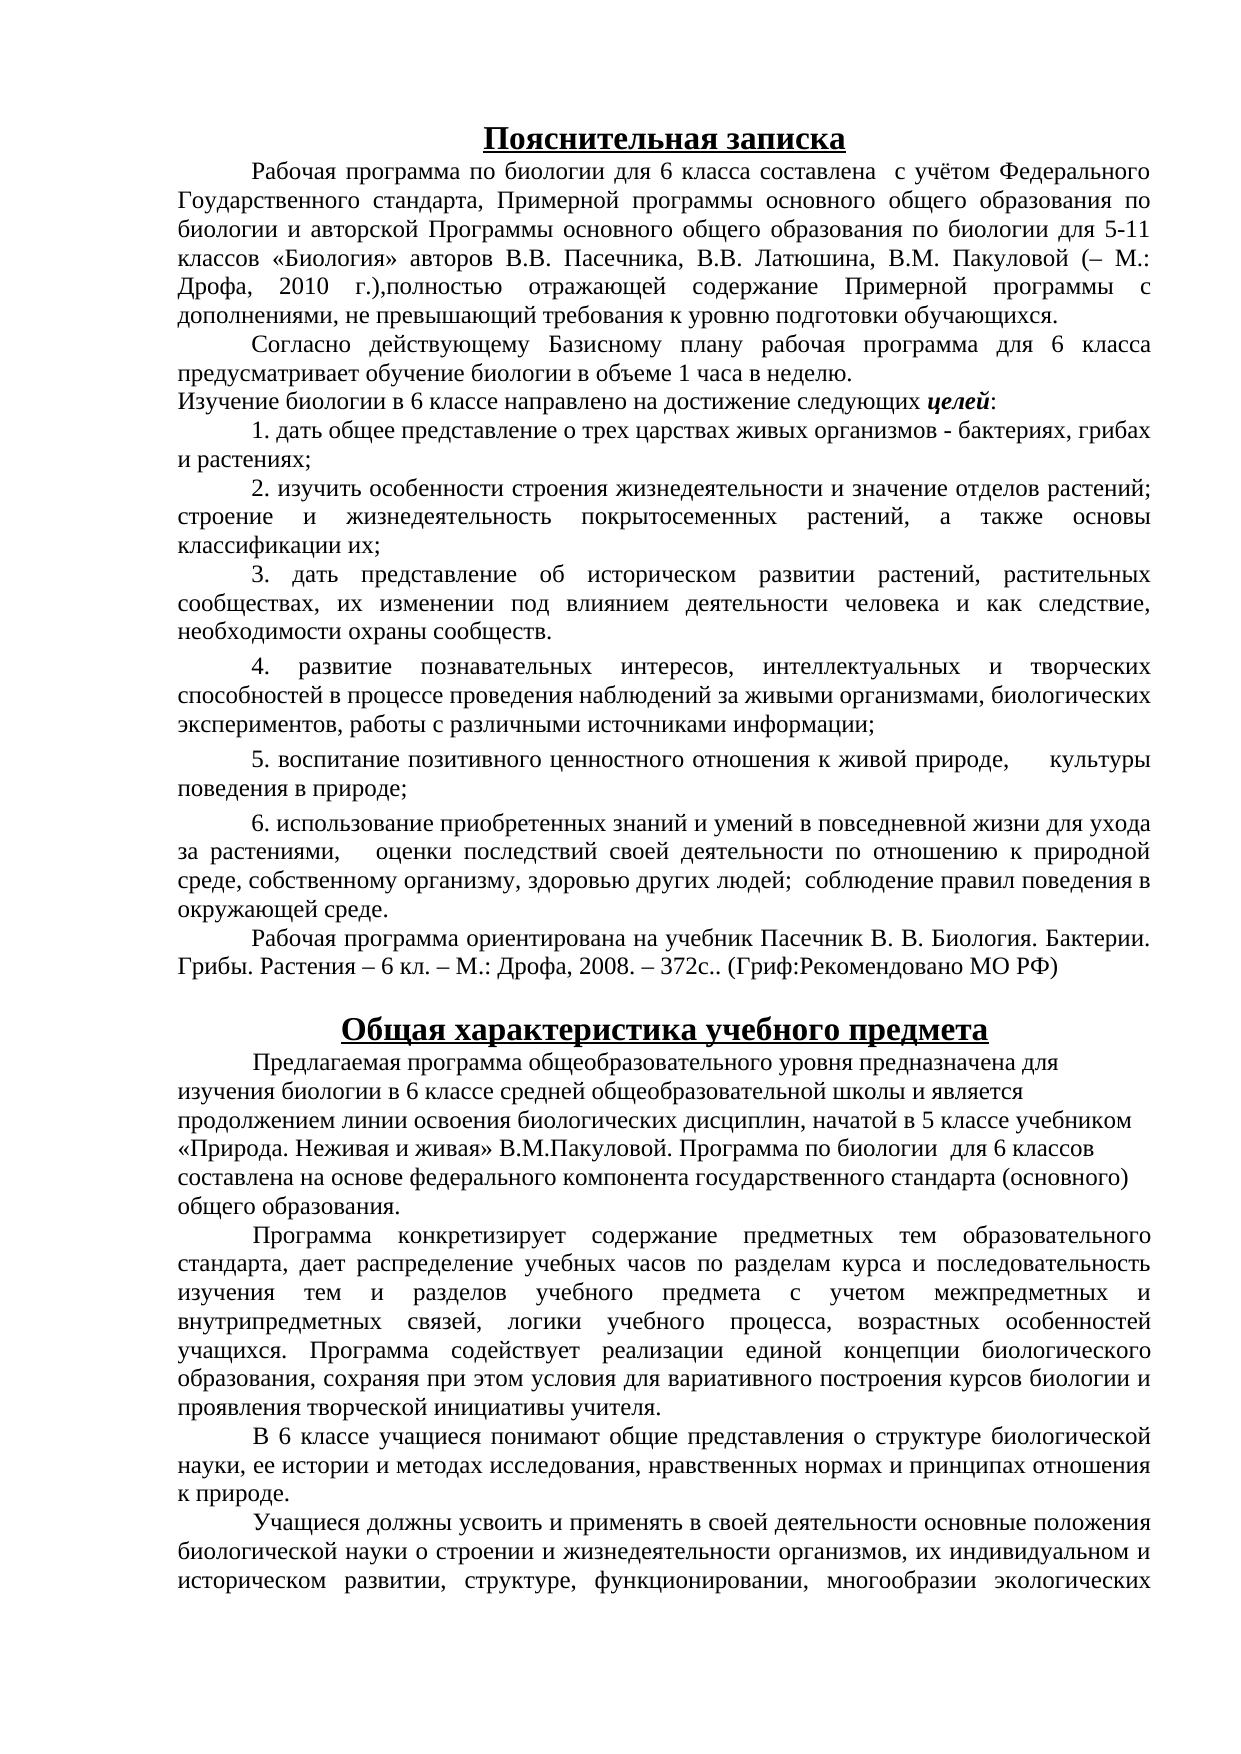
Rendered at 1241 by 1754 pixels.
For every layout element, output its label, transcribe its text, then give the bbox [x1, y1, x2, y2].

text 3. дать представление об историческом развитии растений, растительных сообществах, их изменении под влиянием деятельности человека и как следствие, необходимости охраны сообществ. [177, 559, 1152, 645]
text 4. развитие познавательных интересов, интеллектуальных и творческих способностей в процессе проведения наблюдений за живыми организмами, биологических экспериментов, работы с различными источниками информации; [177, 651, 1152, 738]
text Изучение биологии в 6 классе направлено на достижение следующих целей: [177, 386, 1152, 415]
text Пояснительная записка [177, 118, 1152, 156]
text Согласно действующему Базисному плану рабочая программа для 6 класса предусматривает обучение биологии в объеме 1 часа в неделю. [177, 329, 1152, 386]
text 2. изучить особенности строения жизнедеятельности и значение отделов растений; строение и жизнедеятельность покрытосеменных растений, а также основы классификации их; [177, 473, 1152, 559]
text В 6 классе учащиеся понимают общие представления о структуре биологической науки, ее истории и методах исследования, нравственных нормах и принципах отношения к природе. [177, 1421, 1152, 1507]
text Программа конкретизирует содержание предметных тем образовательного стандарта, дает распределение учебных часов по разделам курса и последовательность изучения тем и разделов учебного предмета с учетом межпредметных и внутрипредметных связей, логики учебного процесса, возрастных особенностей учащихся. Программа содействует реализации единой концепции биологического образования, сохраняя при этом условия для вариативного построения курсов биологии и проявления творческой инициативы учителя. [177, 1220, 1152, 1421]
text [177, 1507, 1152, 1593]
text 1. дать общее представление о трех царствах живых организмов - бактериях, грибах и растениях; [177, 415, 1152, 473]
text 5. воспитание позитивного ценностного отношения к живой природе, культуры поведения в природе; [177, 744, 1152, 801]
text Предлагаемая программа общеобразовательного уровня предназначена для изучения биологии в 6 классе средней общеобразовательной школы и является продолжением линии освоения биологических дисциплин, начатой в 5 классе учебником «Природа. Неживая и живая» В.М.Пакуловой. Программа по биологии для 6 классов составлена на основе федерального компонента государственного стандарта (основного) общего образования. [177, 1047, 1152, 1220]
text 6. иcпользование приобретенных знаний и умений в повседневной жизни для ухода за растениями, оценки последствий своей деятельности по отношению к природной среде, собственному организму, здоровью других людей; соблюдение правил поведения в окружающей среде. [177, 808, 1152, 923]
text Рабочая программа по биологии для 6 класса составлена с учётом Федерального Гоударственного стандарта, Примерной программы основного общего образования по биологии и авторской Программы основного общего образования по биологии для 5-11 классов «Биология» авторов В.В. Пасечника, В.В. Латюшина, В.М. Пакуловой (– М.: Дрофа, 2010 г.),полностью отражающей содержание Примерной программы с дополнениями, не превышающий требования к уровню подготовки обучающихся. [177, 156, 1152, 329]
text Рабочая программа ориентирована на учебник Пасечник В. В. Биология. Бактерии. Грибы. Растения – 6 кл. – М.: Дрофа, 2008. – 372с.. (Гриф:Рекомендовано МО РФ) [177, 923, 1152, 980]
text Общая характеристика учебного предмета [177, 1009, 1152, 1047]
